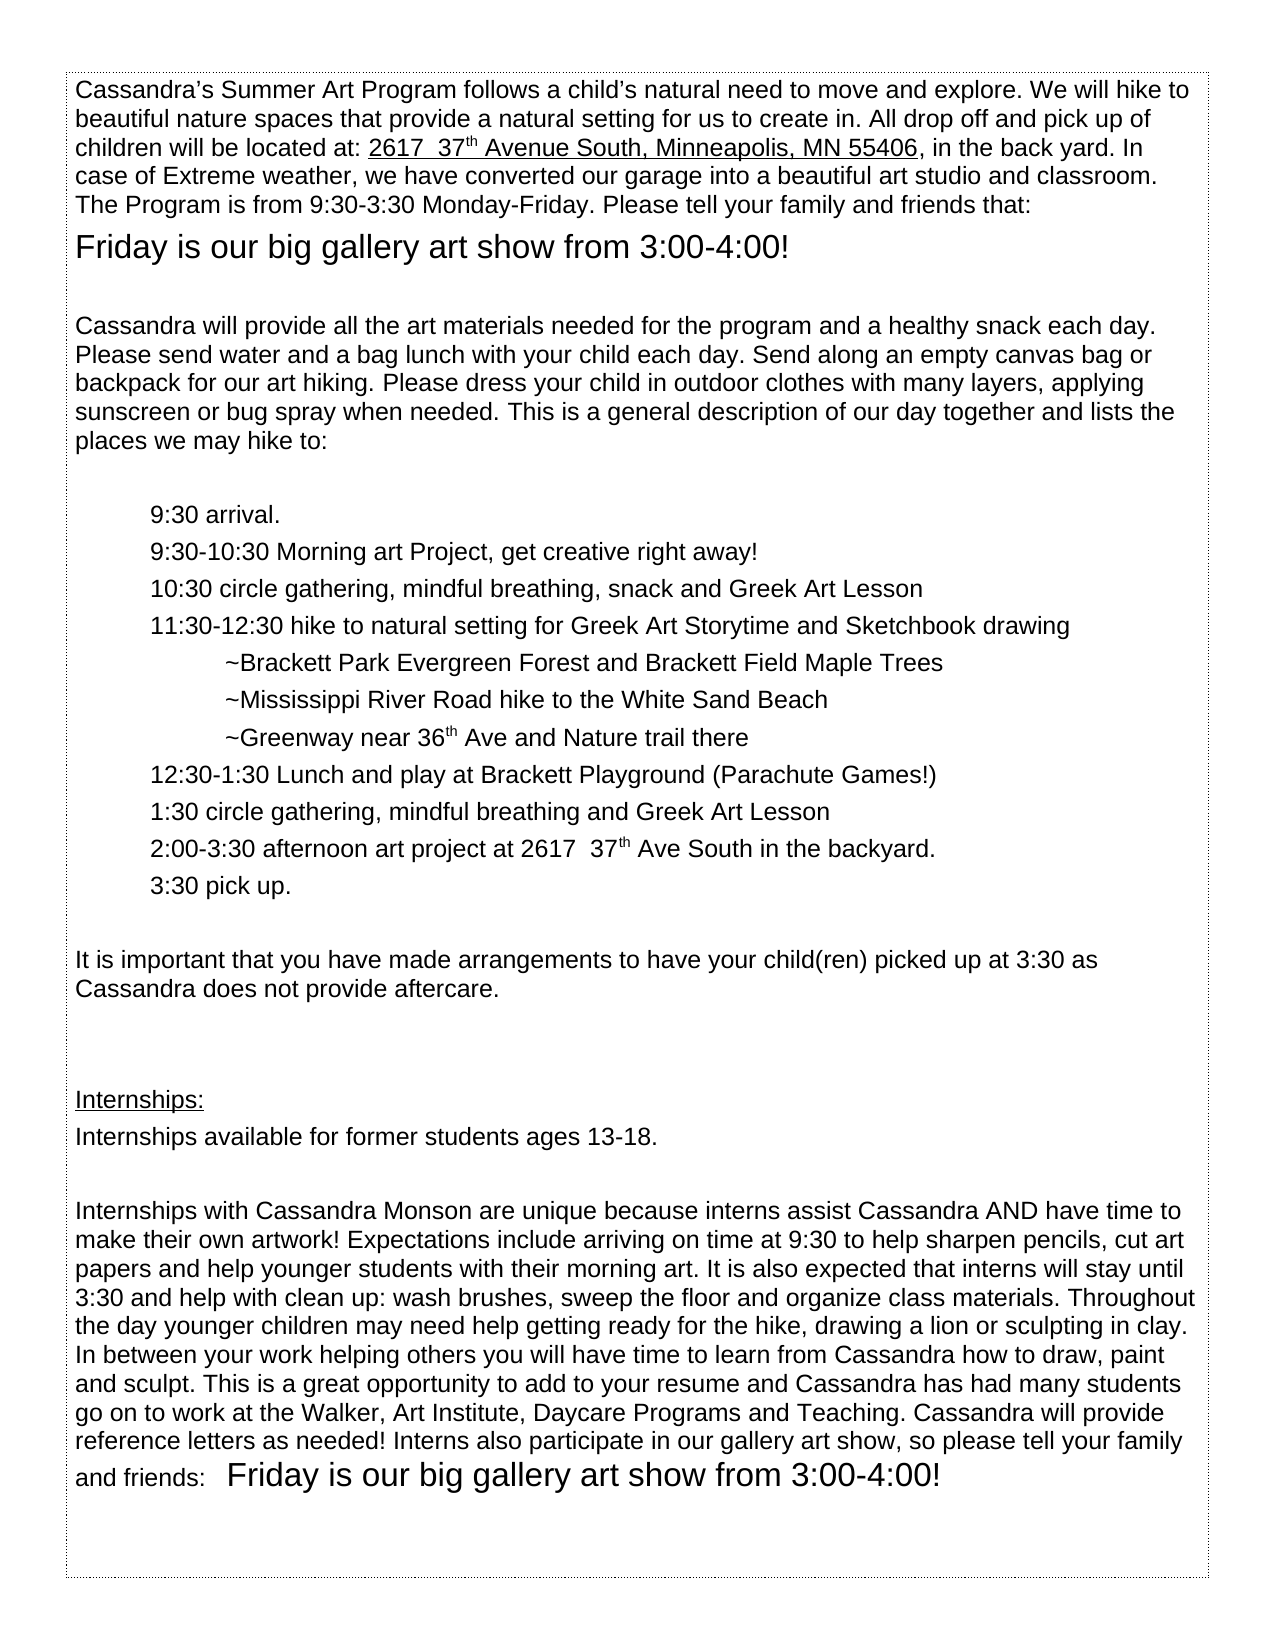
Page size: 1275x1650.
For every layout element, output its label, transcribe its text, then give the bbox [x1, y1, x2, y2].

text ~Brackett Park Evergreen Forest and Brackett Field Maple Trees [75, 648, 1200, 677]
text 3:30 pick up. [75, 871, 1200, 900]
text Cassandra will provide all the art materials needed for the program and a healthy snack each day. Please send water and a bag lunch with your child each day. Send along an empty canvas bag or backpack for our art hiking. Please dress your child in outdoor clothes with many layers, applying sunscreen or bug spray when needed. This is a general description of our day together and lists the places we may hike to: [75, 311, 1200, 455]
text 11:30-12:30 hike to natural setting for Greek Art Storytime and Sketchbook drawing [75, 611, 1200, 640]
text ~Mississippi River Road hike to the White Sand Beach [75, 686, 1200, 714]
text 1:30 circle gathering, mindful breathing and Greek Art Lesson [75, 797, 1200, 826]
text 9:30-10:30 Morning art Project, get creative right away! [75, 537, 1200, 566]
text 10:30 circle gathering, mindful breathing, snack and Greek Art Lesson [75, 574, 1200, 603]
text 9:30 arrival. [75, 500, 1200, 529]
text Internships available for former students ages 13-18. [75, 1122, 1200, 1151]
text Friday is our big gallery art show from 3:00-4:00! [75, 227, 1200, 266]
text 12:30-1:30 Lunch and play at Brackett Playground (Parachute Games!) [75, 760, 1200, 788]
text It is important that you have made arrangements to have your child(ren) picked up at 3:30 as Cassandra does not provide aftercare. [75, 945, 1200, 1003]
text Internships: [75, 1085, 1200, 1114]
text 2:00-3:30 afternoon art project at 2617 37th Ave South in the backyard. [75, 834, 1200, 863]
text Cassandra’s Summer Art Program follows a child’s natural need to move and explore. We will hike to beautiful nature spaces that provide a natural setting for us to create in. All drop off and pick up of children will be located at: 2617 37th Avenue South, Minneapolis, MN 55406, in the back yard. In case of Extreme weather, we have converted our garage into a beautiful art studio and classroom. The Program is from 9:30-3:30 Monday-Friday. Please tell your family and friends that: [75, 75, 1200, 219]
text ~Greenway near 36th Ave and Nature trail there [75, 723, 1200, 751]
text Internships with Cassandra Monson are unique because interns assist Cassandra AND have time to make their own artwork! Expectations include arriving on time at 9:30 to help sharpen pencils, cut art papers and help younger students with their morning art. It is also expected that interns will stay until 3:30 and help with clean up: wash brushes, sweep the floor and organize class materials. Throughout the day younger children may need help getting ready for the hike, drawing a lion or sculpting in clay. In between your work helping others you will have time to learn from Cassandra how to draw, paint and sculpt. This is a great opportunity to add to your resume and Cassandra has had many students go on to work at the Walker, Art Institute, Daycare Programs and Teaching. Cassandra will provide reference letters as needed! Interns also participate in our gallery art show, so please tell your family and friends: Friday is our big gallery art show from 3:00-4:00! [75, 1196, 1200, 1493]
